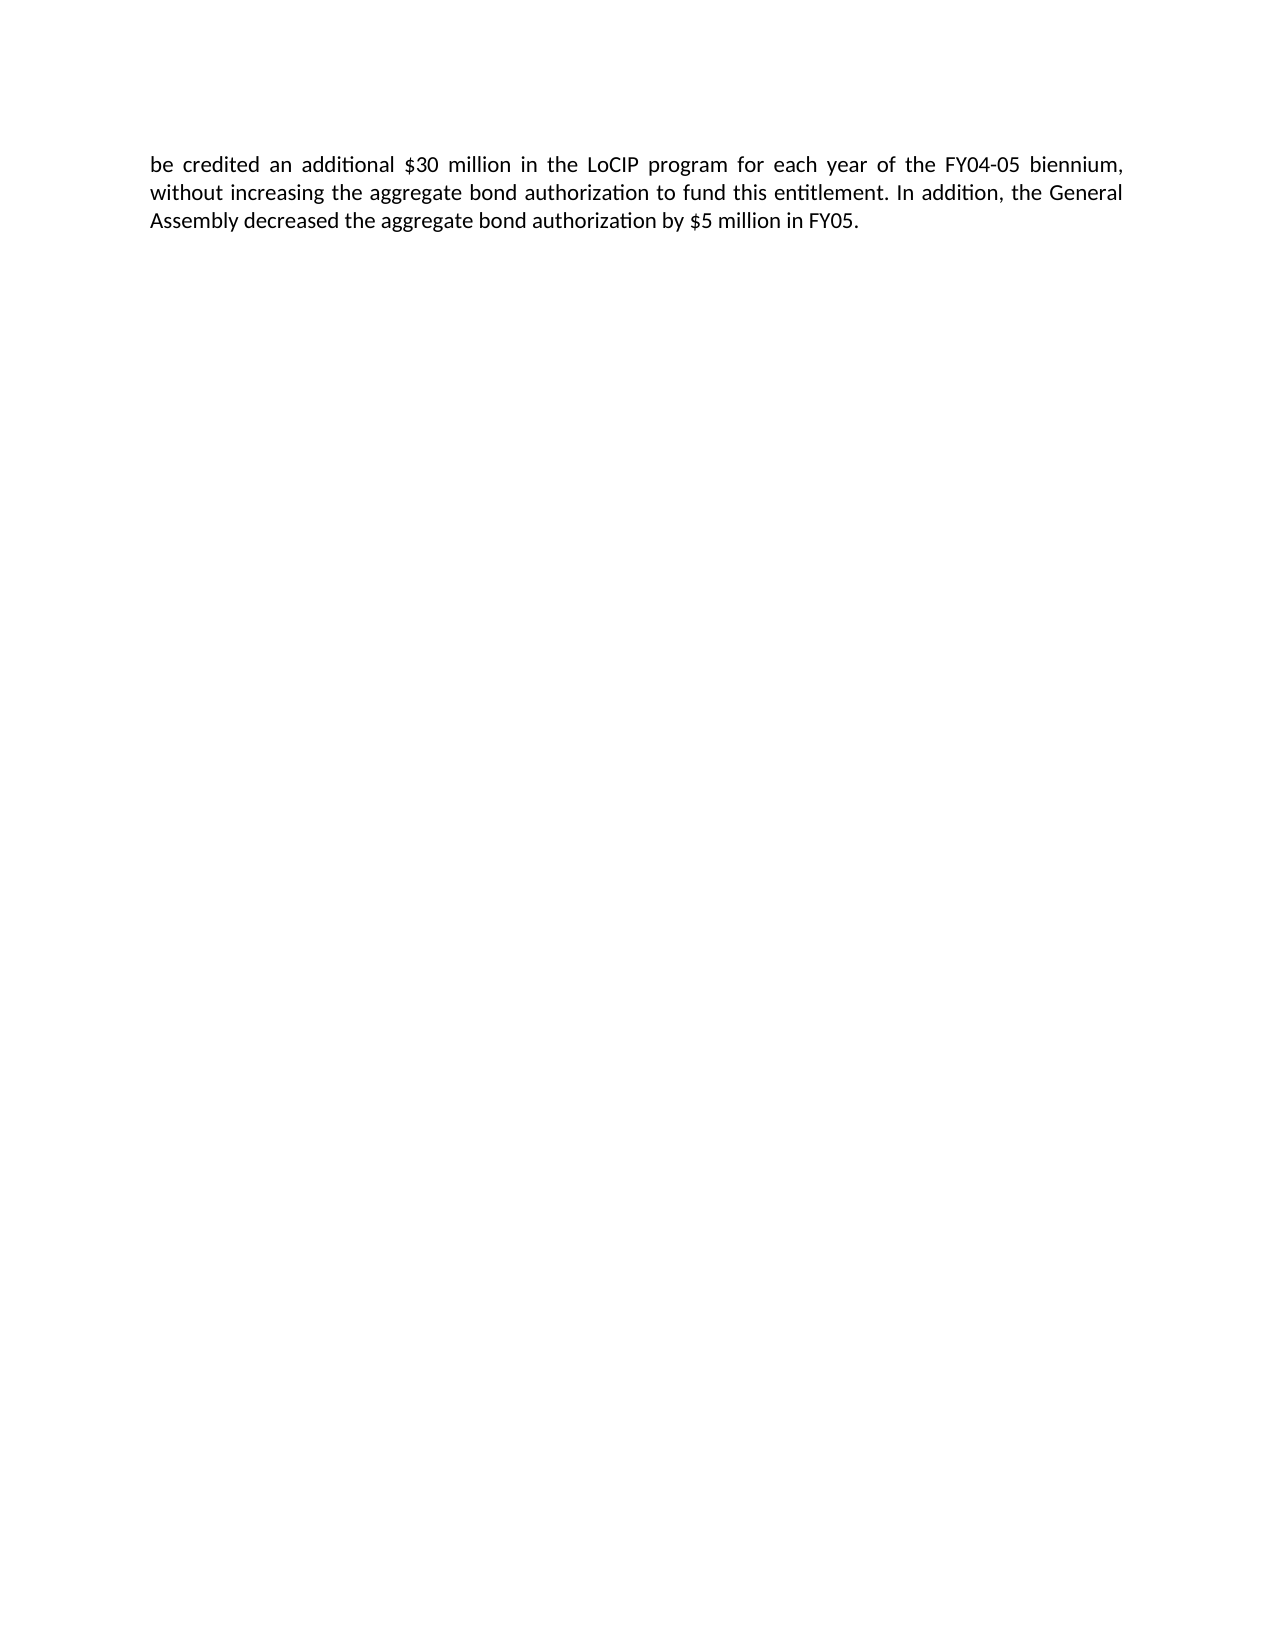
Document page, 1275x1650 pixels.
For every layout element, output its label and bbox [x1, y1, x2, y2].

text [150, 150, 1125, 234]
